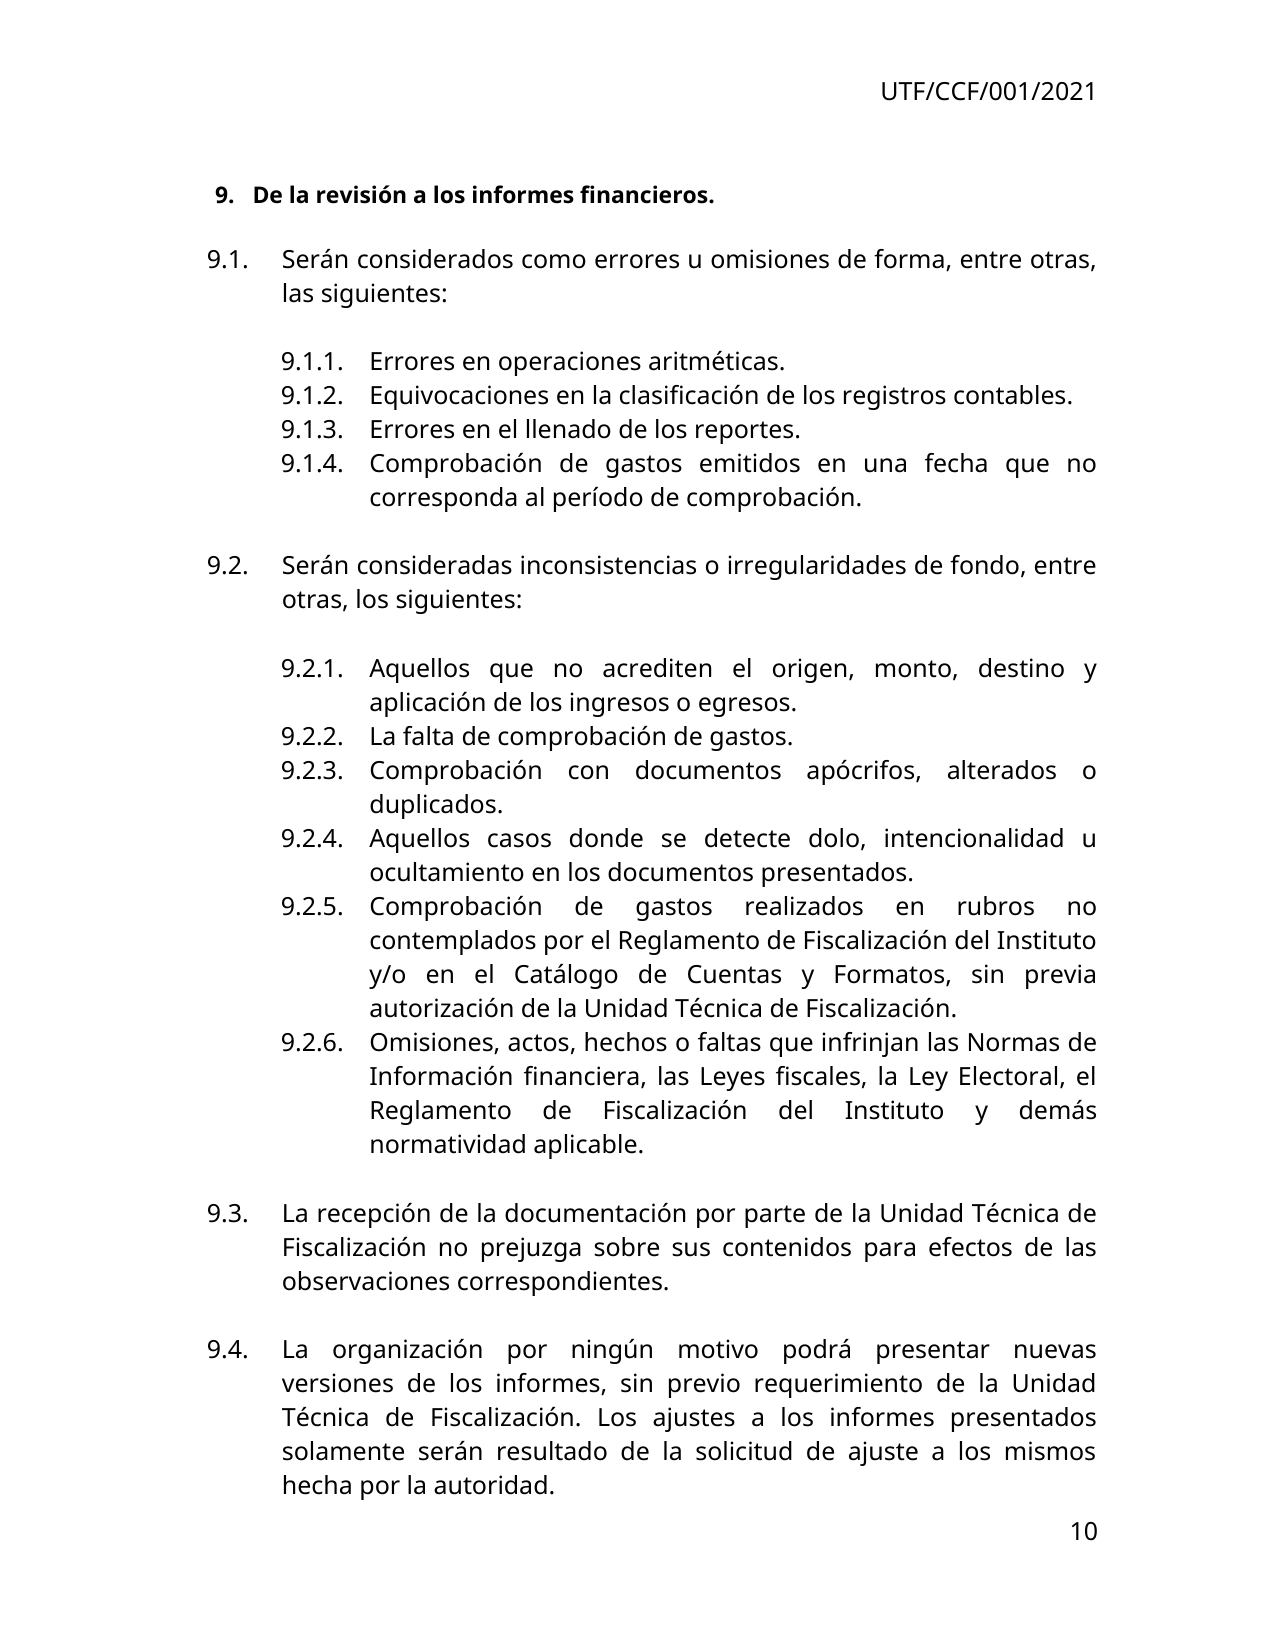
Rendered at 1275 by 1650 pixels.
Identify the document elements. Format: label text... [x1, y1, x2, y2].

list Comprobación con documentos apócrifos, alterados o duplicados. [281, 752, 1098, 821]
list Serán consideradas inconsistencias o irregularidades de fondo, entre otras, los siguientes: [207, 548, 1098, 616]
list Errores en el llenado de los reportes. [281, 412, 1098, 446]
list La falta de comprobación de gastos. [281, 718, 1098, 752]
list Equivocaciones en la clasificación de los registros contables. [281, 378, 1098, 412]
list Comprobación de gastos realizados en rubros no contemplados por el Reglamento de Fiscalización del Instituto y/o en el Catálogo de Cuentas y Formatos, sin previa autorización de la Unidad Técnica de Fiscalización. [281, 889, 1098, 1025]
list Serán considerados como errores u omisiones de forma, entre otras, las siguientes: [207, 241, 1098, 309]
list Comprobación de gastos emitidos en una fecha que no corresponda al período de comprobación. [281, 446, 1098, 514]
list Errores en operaciones aritméticas. [281, 344, 1098, 378]
list Omisiones, actos, hechos o faltas que infrinjan las Normas de Información financiera, las Leyes fiscales, la Ley Electoral, el Reglamento de Fiscalización del Instituto y demás normatividad aplicable. [281, 1025, 1098, 1161]
list Aquellos casos donde se detecte dolo, intencionalidad u ocultamiento en los documentos presentados. [281, 821, 1098, 889]
list La organización por ningún motivo podrá presentar nuevas versiones de los informes, sin previo requerimiento de la Unidad Técnica de Fiscalización. Los ajustes a los informes presentados solamente serán resultado de la solicitud de ajuste a los mismos hecha por la autoridad. [207, 1331, 1098, 1502]
list De la revisión a los informes financieros. [215, 179, 1098, 210]
list La recepción de la documentación por parte de la Unidad Técnica de Fiscalización no prejuzga sobre sus contenidos para efectos de las observaciones correspondientes. [207, 1195, 1098, 1297]
list Aquellos que no acrediten el origen, monto, destino y aplicación de los ingresos o egresos. [281, 650, 1098, 718]
